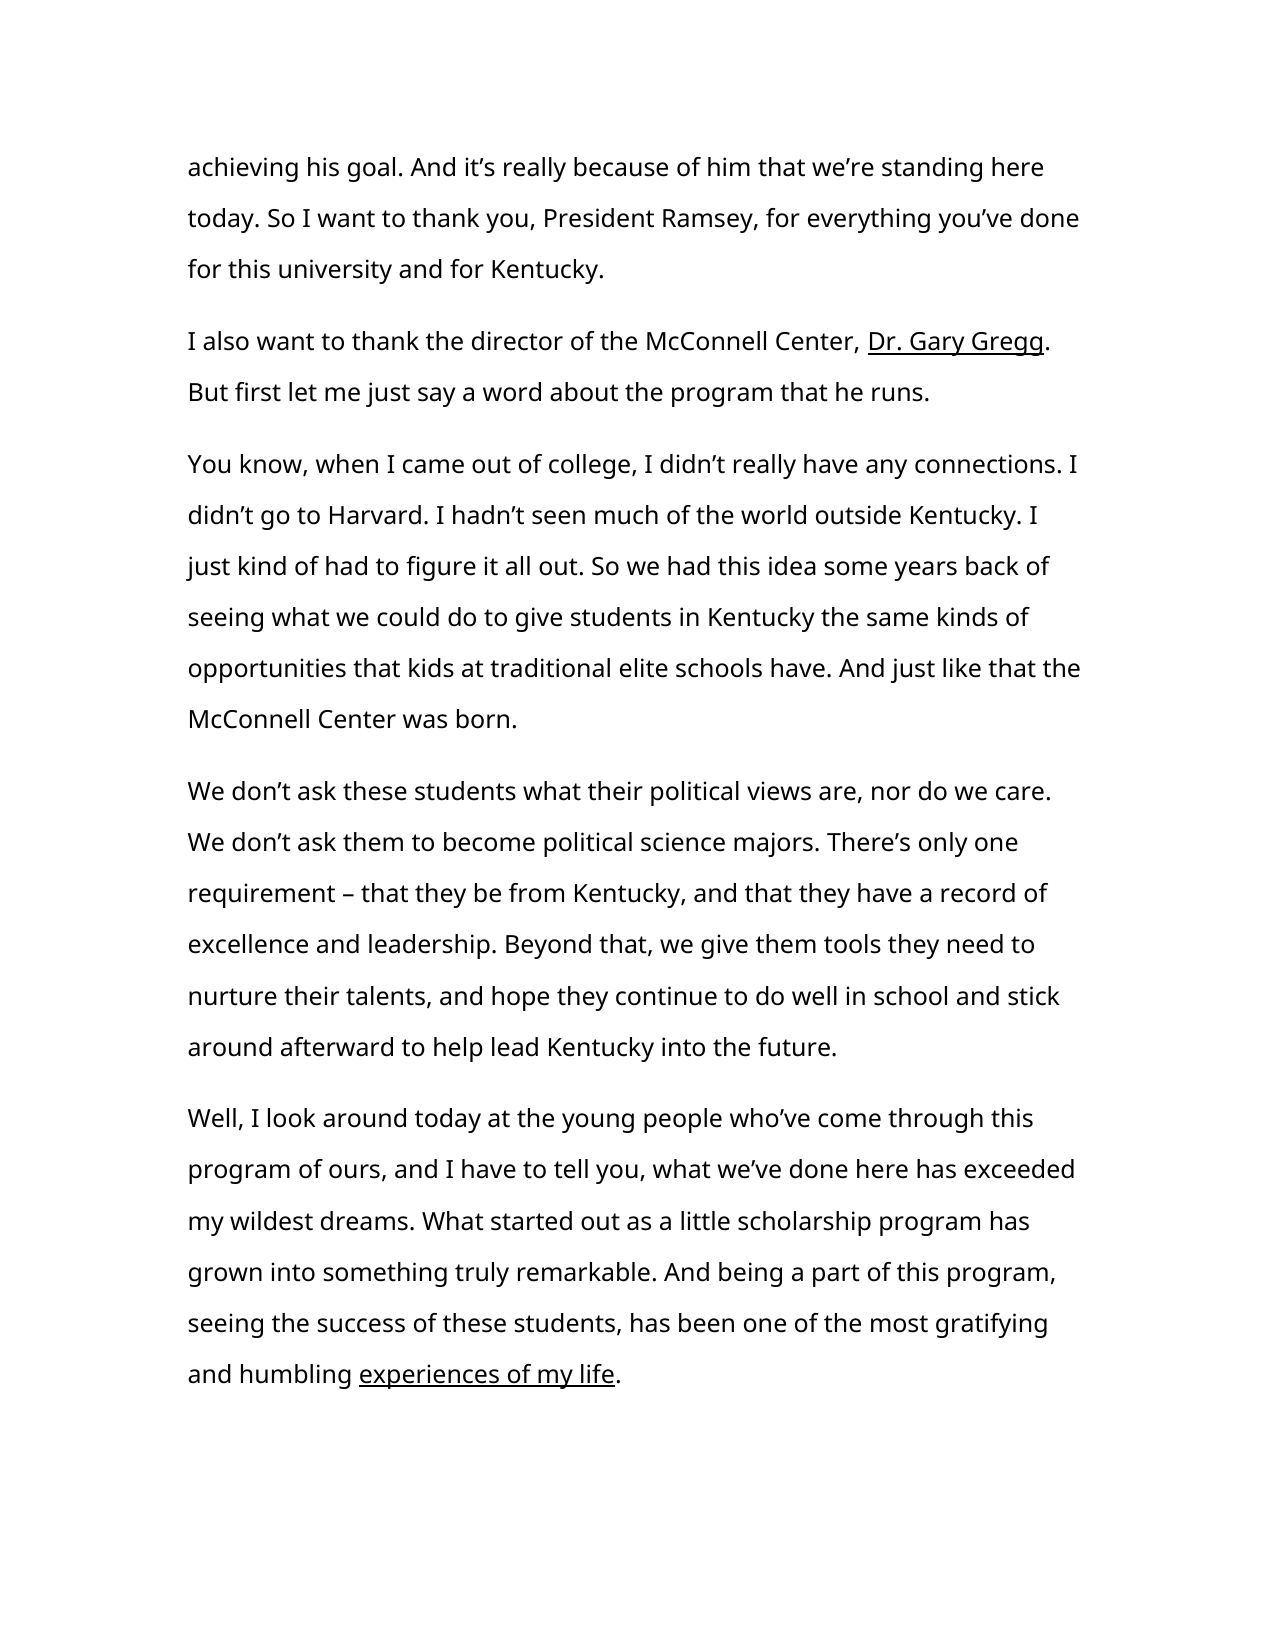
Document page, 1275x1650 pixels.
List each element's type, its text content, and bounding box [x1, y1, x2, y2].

text We don’t ask these students what their political views are, nor do we care. We don’t ask them to become political science majors. There’s only one requirement – that they be from Kentucky, and that they have a record of excellence and leadership. Beyond that, we give them tools they need to nurture their talents, and hope they continue to do well in school and stick around afterward to help lead Kentucky into the future. [187, 774, 1087, 1063]
text Well, I look around today at the young people who’ve come through this program of ours, and I have to tell you, what we’ve done here has exceeded my wildest dreams. What started out as a little scholarship program has grown into something truly remarkable. And being a part of this program, seeing the success of these students, has been one of the most gratifying and humbling experiences of my life. [187, 1101, 1087, 1390]
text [187, 150, 1087, 286]
text You know, when I came out of college, I didn’t really have any connections. I didn’t go to Harvard. I hadn’t seen much of the world outside Kentucky. I just kind of had to figure it all out. So we had this idea some years back of seeing what we could do to give students in Kentucky the same kinds of opportunities that kids at traditional elite schools have. And just like that the McConnell Center was born. [187, 447, 1087, 736]
text I also want to thank the director of the McConnell Center, Dr. Gary Gregg. But first let me just say a word about the program that he runs. [187, 324, 1087, 409]
